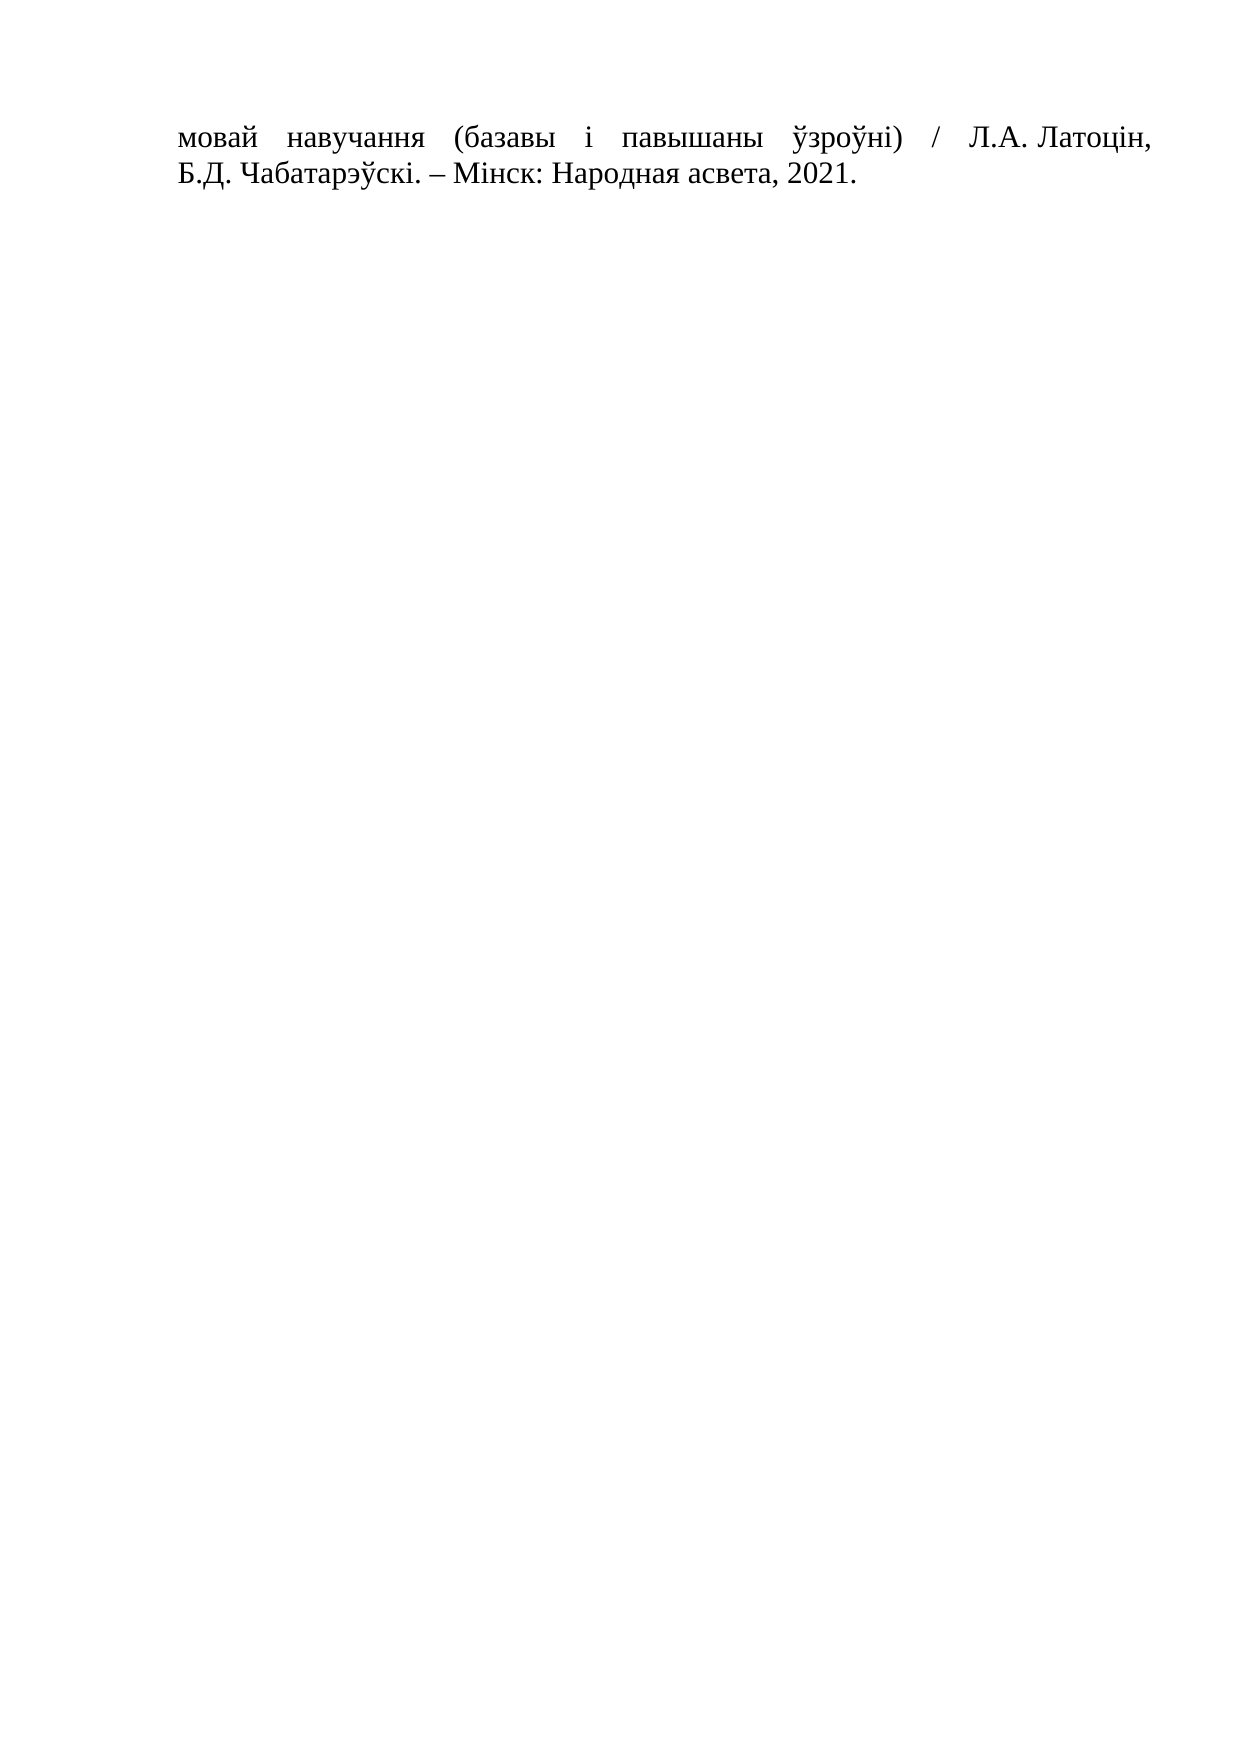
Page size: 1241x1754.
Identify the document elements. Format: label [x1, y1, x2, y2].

text [177, 118, 1152, 190]
